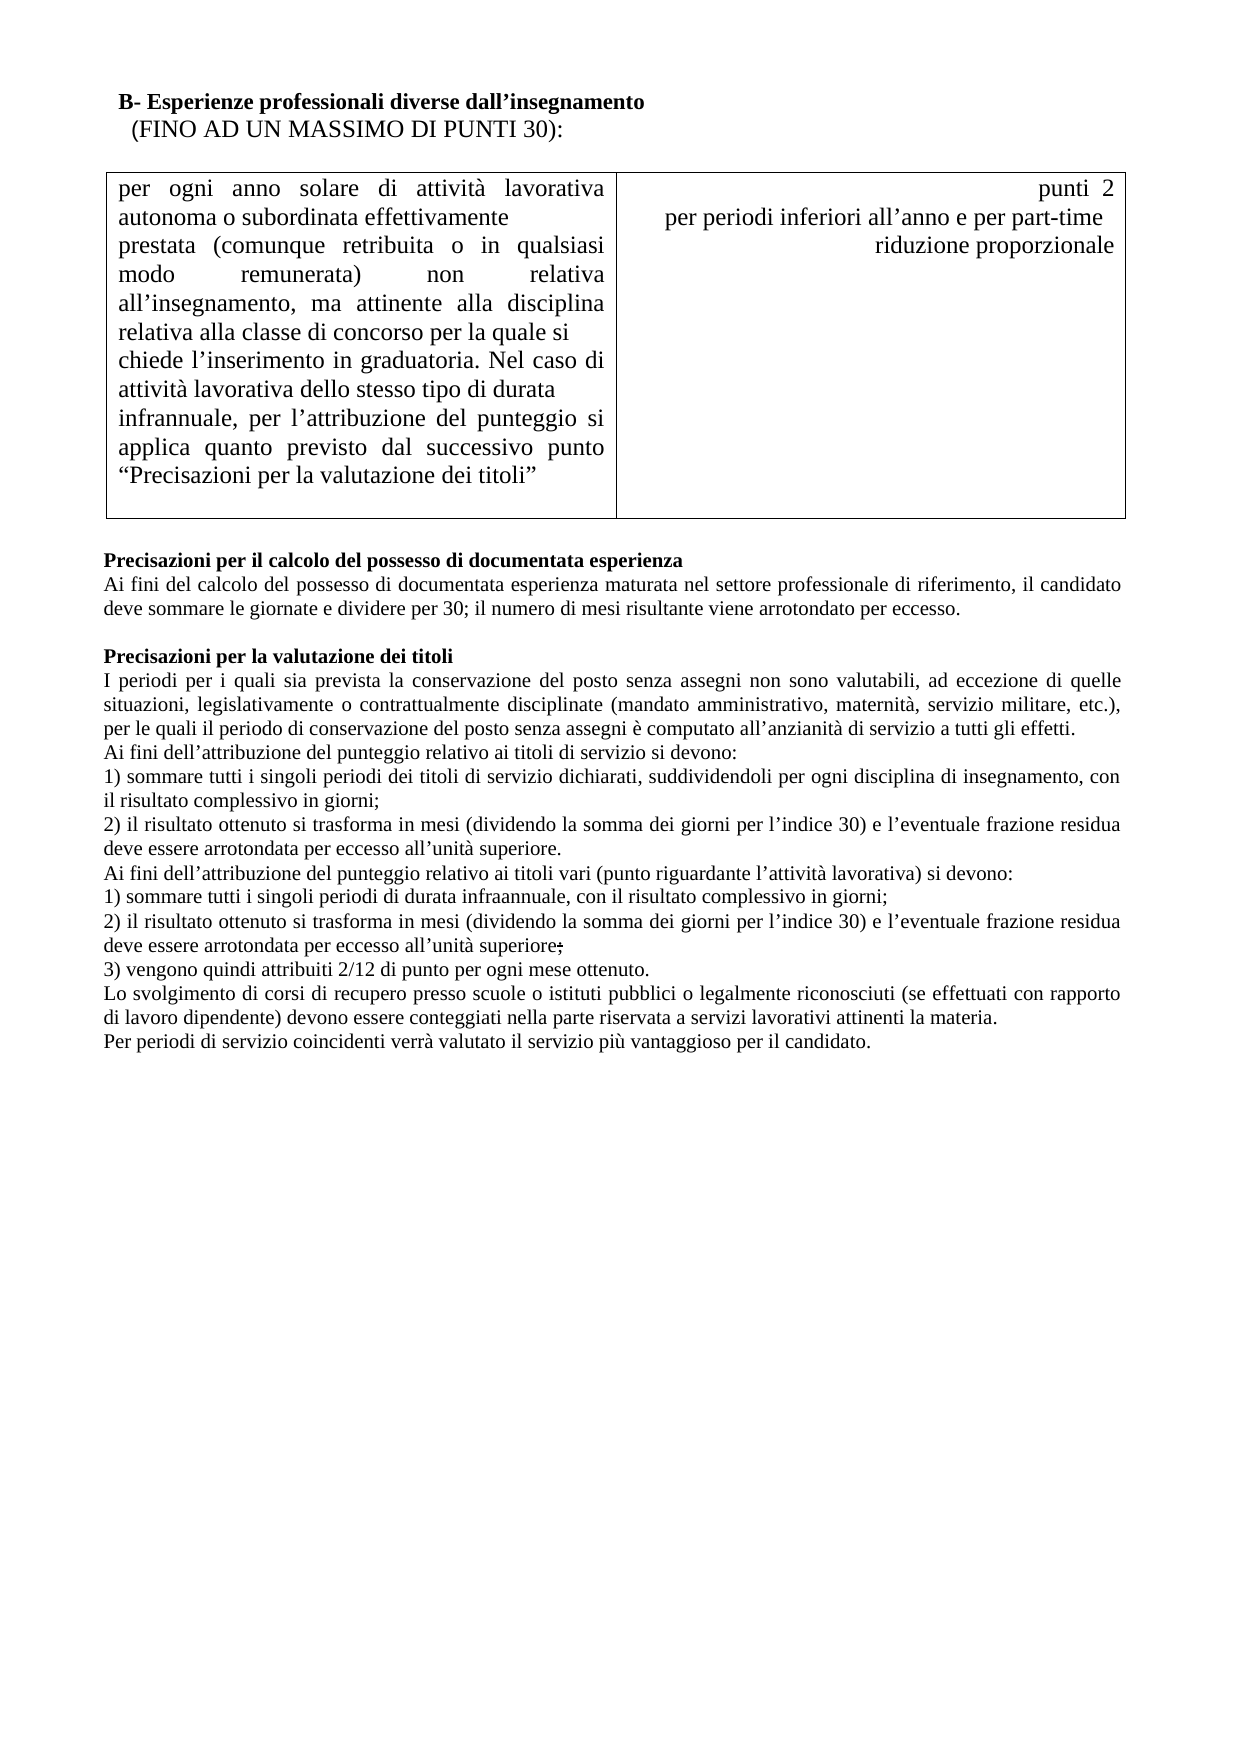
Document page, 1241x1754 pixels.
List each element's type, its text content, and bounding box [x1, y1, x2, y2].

text B- Esperienze professionali diverse dall’insegnamento [118, 88, 1123, 114]
text 3) vengono quindi attribuiti 2/12 di punto per ogni mese ottenuto. [103, 957, 1123, 981]
text 2) il risultato ottenuto si trasforma in mesi (dividendo la somma dei giorni per l’indice 30) e l’eventuale frazione residua deve essere arrotondata per eccesso all’unità superiore. [103, 812, 1123, 860]
text Precisazioni per la valutazione dei titoli [103, 644, 1123, 668]
text 1) sommare tutti i singoli periodi di durata infraannuale, con il risultato complessivo in giorni; [103, 884, 1123, 908]
text Per periodi di servizio coincidenti verrà valutato il servizio più vantaggioso per il candidato. [103, 1029, 1123, 1053]
table_header punti 2 per periodi inferiori all’anno e per part-time riduzione proporzionale [617, 173, 1125, 518]
text 2) il risultato ottenuto si trasforma in mesi (dividendo la somma dei giorni per l’indice 30) e l’eventuale frazione residua deve essere arrotondata per eccesso all’unità superiore; [103, 908, 1123, 957]
text Lo svolgimento di corsi di recupero presso scuole o istituti pubblici o legalmente riconosciuti (se effettuati con rapporto di lavoro dipendente) devono essere conteggiati nella parte riservata a servizi lavorativi attinenti la materia. [103, 981, 1123, 1029]
text Ai fini dell’attribuzione del punteggio relativo ai titoli di servizio si devono: [103, 740, 1123, 764]
text Ai fini del calcolo del possesso di documentata esperienza maturata nel settore professionale di riferimento, il candidato deve sommare le giornate e dividere per 30; il numero di mesi risultante viene arrotondato per eccesso. [103, 572, 1123, 620]
text 1) sommare tutti i singoli periodi dei titoli di servizio dichiarati, suddividendoli per ogni disciplina di insegnamento, con il risultato complessivo in giorni; [103, 764, 1123, 812]
text (FINO AD UN MASSIMO DI PUNTI 30): [118, 114, 1123, 143]
text I periodi per i quali sia prevista la conservazione del posto senza assegni non sono valutabili, ad eccezione di quelle situazioni, legislativamente o contrattualmente disciplinate (mandato amministrativo, maternità, servizio militare, etc.), per le quali il periodo di conservazione del posto senza assegni è computato all’anzianità di servizio a tutti gli effetti. [103, 668, 1123, 740]
text Precisazioni per il calcolo del possesso di documentata esperienza [103, 548, 1123, 572]
text Ai fini dell’attribuzione del punteggio relativo ai titoli vari (punto riguardante l’attività lavorativa) si devono: [103, 860, 1123, 884]
table_header per ogni anno solare di attività lavorativa autonoma o subordinata effettivamente prestata (comunque retribuita o in qualsiasi modo remunerata) non relativa all’insegnamento, ma attinente alla disciplina relativa alla classe di concorso per la quale si chiede l’inserimento in graduatoria. Nel caso di attività lavorativa dello stesso tipo di durata infrannuale, per l’attribuzione del punteggio si applica quanto previsto dal successivo punto “Precisazioni per la valutazione dei titoli” [107, 173, 616, 518]
